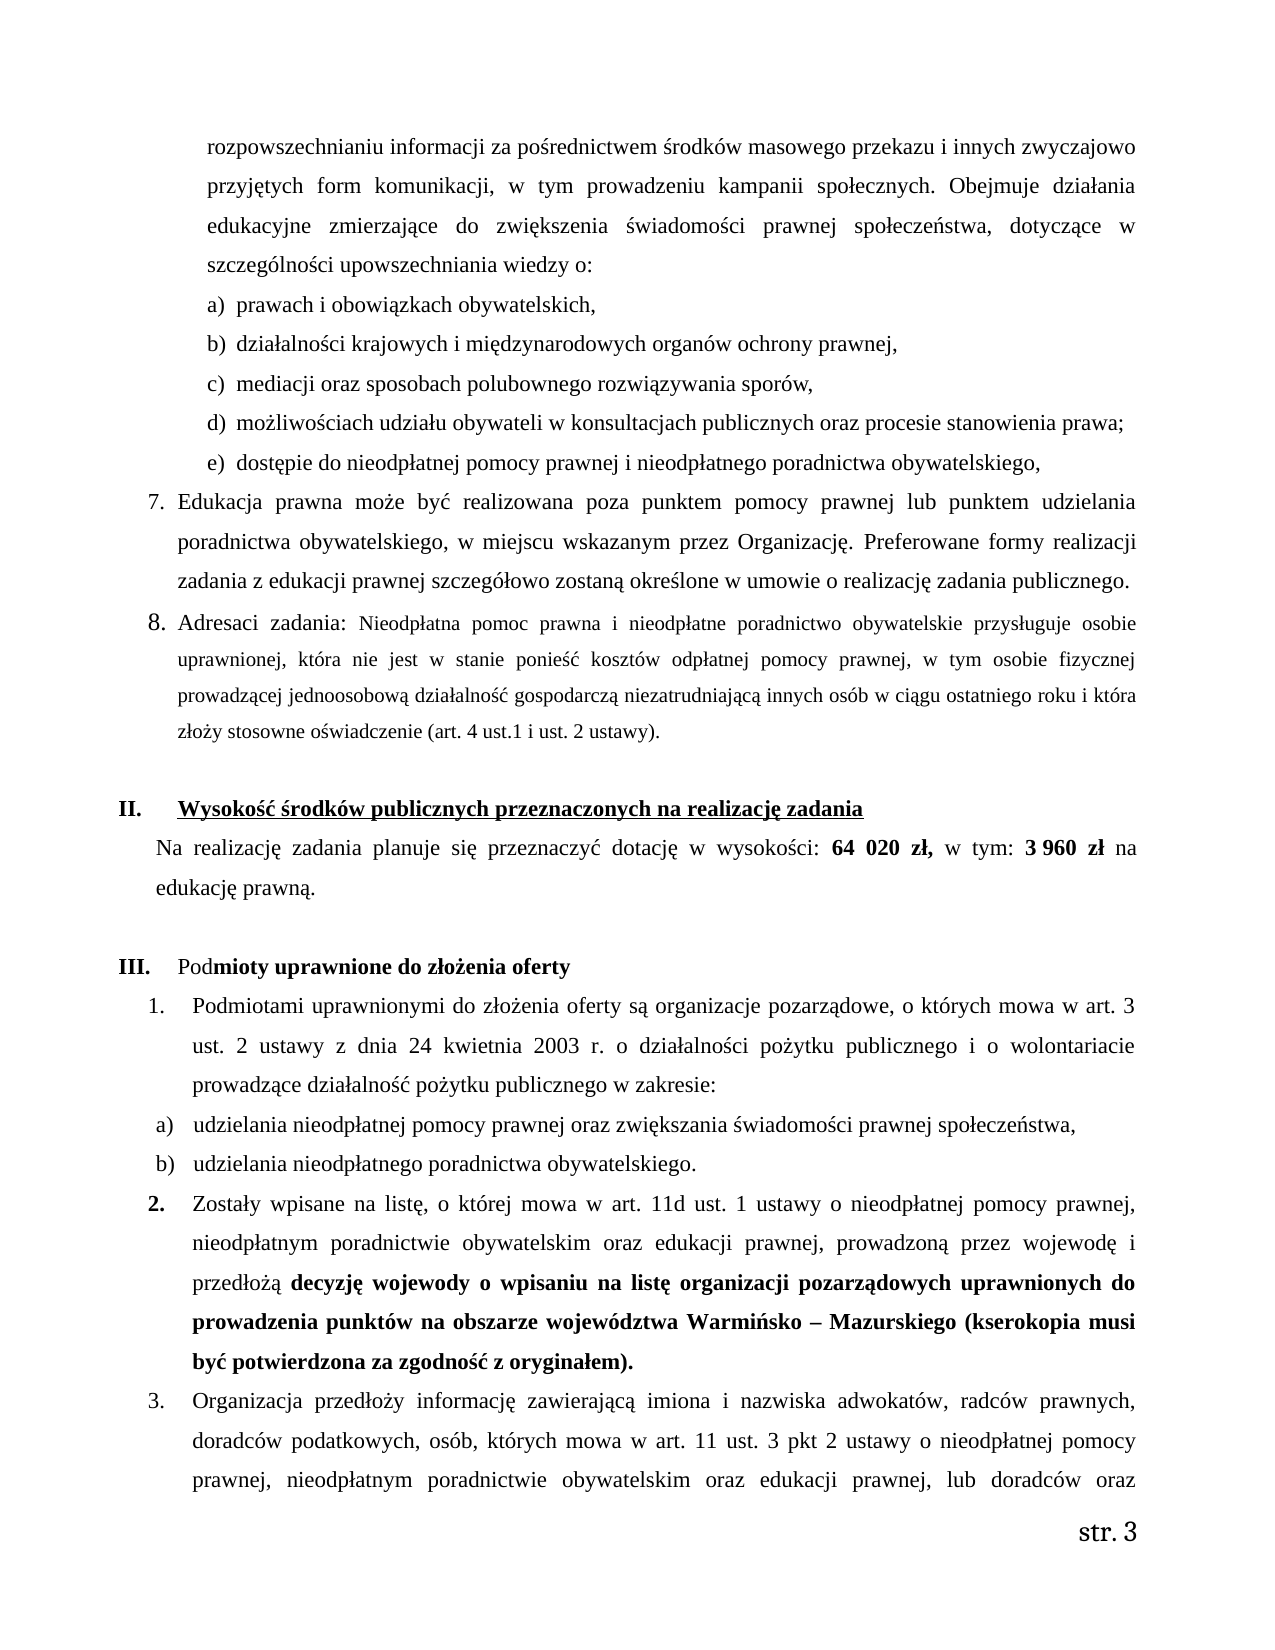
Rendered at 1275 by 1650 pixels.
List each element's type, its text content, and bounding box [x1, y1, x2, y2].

text Na realizację zadania planuje się przeznaczyć dotację w wysokości: 64 020 zł, w tym: 3 960 zł na edukację prawną. [156, 834, 1137, 900]
list udzielania nieodpłatnej pomocy prawnej oraz zwiększania świadomości prawnej społeczeństwa, [156, 1111, 1137, 1137]
list Wysokość środków publicznych przeznaczonych na realizację zadania [118, 795, 1137, 821]
list działalności krajowych i międzynarodowych organów ochrony prawnej, [207, 330, 1137, 357]
list mediacji oraz sposobach polubownego rozwiązywania sporów, [207, 370, 1137, 396]
list prawach i obowiązkach obywatelskich, [207, 291, 1137, 317]
list Adresaci zadania: Nieodpłatna pomoc prawna i nieodpłatne poradnictwo obywatelskie przysługuje osobie uprawnionej, która nie jest w stanie ponieść kosztów odpłatnej pomocy prawnej, w tym osobie fizycznej prowadzącej jednoosobową działalność gospodarczą niezatrudniającą innych osób w ciągu ostatniego roku i która złoży stosowne oświadczenie (art. 4 ust.1 i ust. 2 ustawy). [148, 607, 1137, 743]
list Podmiotami uprawnionymi do złożenia oferty są organizacje pozarządowe, o których mowa w art. 3 ust. 2 ustawy z dnia 24 kwietnia 2003 r. o działalności pożytku publicznego i o wolontariacie prowadzące działalność pożytku publicznego w zakresie: [148, 992, 1137, 1098]
list Podmioty uprawnione do złożenia oferty [118, 953, 1137, 979]
list dostępie do nieodpłatnej pomocy prawnej i nieodpłatnego poradnictwa obywatelskiego, [207, 449, 1137, 475]
list Zostały wpisane na listę, o której mowa w art. 11d ust. 1 ustawy o nieodpłatnej pomocy prawnej, nieodpłatnym poradnictwie obywatelskim oraz edukacji prawnej, prowadzoną przez wojewodę i przedłożą decyzję wojewody o wpisaniu na listę organizacji pozarządowych uprawnionych do prowadzenia punktów na obszarze województwa Warmińsko – Mazurskiego (kserokopia musi być potwierdzona za zgodność z oryginałem). [148, 1190, 1137, 1374]
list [148, 1387, 1137, 1492]
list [177, 133, 1137, 278]
list Edukacja prawna może być realizowana poza punktem pomocy prawnej lub punktem udzielania poradnictwa obywatelskiego, w miejscu wskazanym przez Organizację. Preferowane formy realizacji zadania z edukacji prawnej szczegółowo zostaną określone w umowie o realizację zadania publicznego. [148, 488, 1137, 593]
list możliwościach udziału obywateli w konsultacjach publicznych oraz procesie stanowienia prawa; [207, 409, 1137, 436]
list udzielania nieodpłatnego poradnictwa obywatelskiego. [156, 1150, 1137, 1177]
